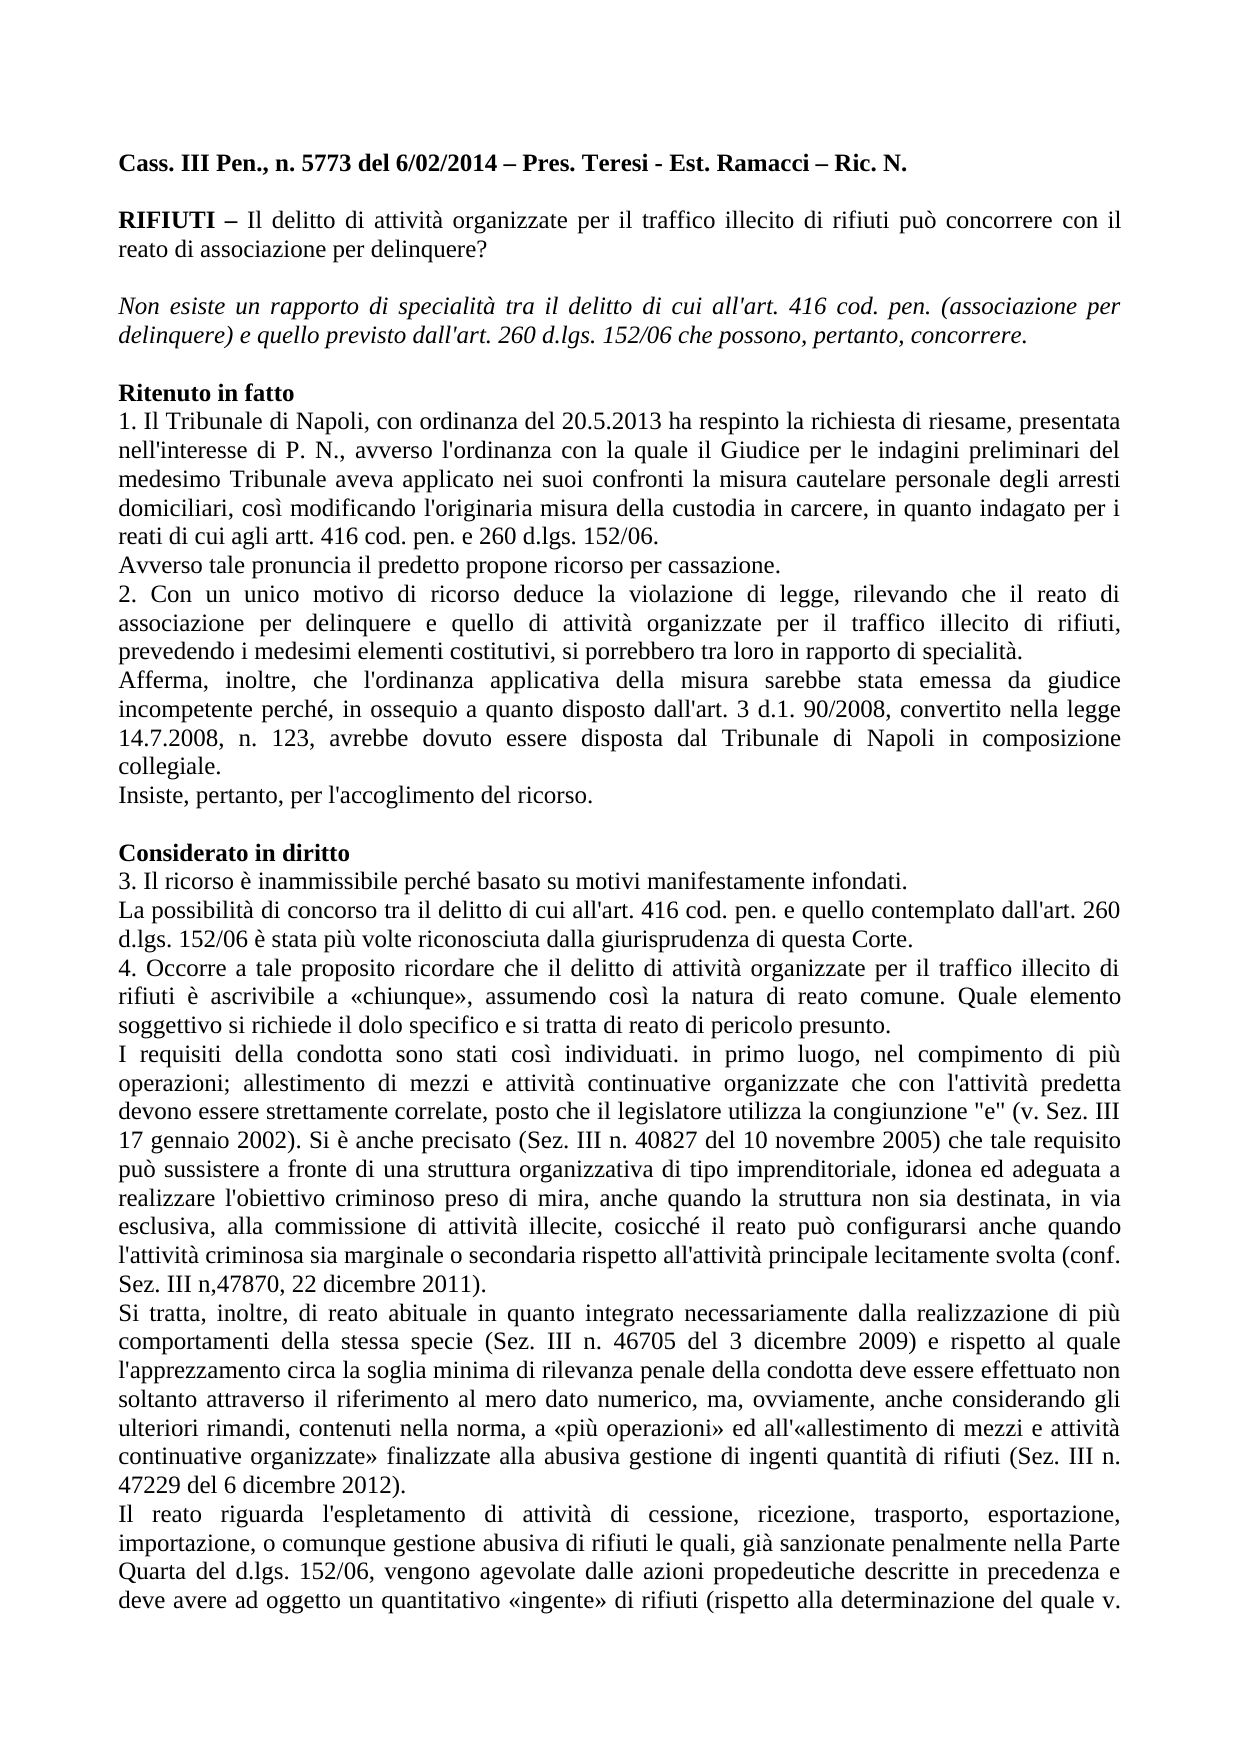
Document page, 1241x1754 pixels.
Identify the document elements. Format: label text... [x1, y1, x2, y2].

text La possibilità di concorso tra il delitto di cui all'art. 416 cod. pen. e quello contemplato dall'art. 260 d.lgs. 152/06 è stata più volte riconosciuta dalla giurisprudenza di questa Corte. [118, 895, 1122, 953]
text Afferma, inoltre, che l'ordinanza applicativa della misura sarebbe stata emessa da giudice incompetente perché, in ossequio a quanto disposto dall'art. 3 d.1. 90/2008, convertito nella legge 14.7.2008, n. 123, avrebbe dovuto essere disposta dal Tribunale di Napoli in composizione collegiale. [118, 665, 1122, 780]
text Ritenuto in fatto [118, 378, 1122, 406]
text Considerato in diritto [118, 838, 1122, 866]
text Cass. III Pen., n. 5773 del 6/02/2014 – Pres. Teresi - Est. Ramacci – Ric. N. [118, 148, 1122, 176]
text Insiste, pertanto, per l'accoglimento del ricorso. [118, 780, 1122, 809]
text Avverso tale pronuncia il predetto propone ricorso per cassazione. [118, 550, 1122, 579]
text I requisiti della condotta sono stati così individuati. in primo luogo, nel compimento di più operazioni; allestimento di mezzi e attività continuative organizzate che con l'attività predetta devono essere strettamente correlate, posto che il legislatore utilizza la congiunzione "e" (v. Sez. III 17 gennaio 2002). Si è anche precisato (Sez. III n. 40827 del 10 novembre 2005) che tale requisito può sussistere a fronte di una struttura organizzativa di tipo imprenditoriale, idonea ed adeguata a realizzare l'obiettivo criminoso preso di mira, anche quando la struttura non sia destinata, in via esclusiva, alla commissione di attività illecite, cosicché il reato può configurarsi anche quando l'attività criminosa sia marginale o secondaria rispetto all'attività principale lecitamente svolta (conf. Sez. III n,47870, 22 dicembre 2011). [118, 1039, 1122, 1298]
text 3. Il ricorso è inammissibile perché basato su motivi manifestamente infondati. [118, 866, 1122, 895]
text 1. Il Tribunale di Napoli, con ordinanza del 20.5.2013 ha respinto la richiesta di riesame, presentata nell'interesse di P. N., avverso l'ordinanza con la quale il Giudice per le indagini preliminari del medesimo Tribunale aveva applicato nei suoi confronti la misura cautelare personale degli arresti domiciliari, così modificando l'originaria misura della custodia in carcere, in quanto indagato per i reati di cui agli artt. 416 cod. pen. e 260 d.lgs. 152/06. [118, 406, 1122, 550]
text 4. Occorre a tale proposito ricordare che il delitto di attività organizzate per il traffico illecito di rifiuti è ascrivibile a «chiunque», assumendo così la natura di reato comune. Quale elemento soggettivo si richiede il dolo specifico e si tratta di reato di pericolo presunto. [118, 953, 1122, 1039]
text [118, 1499, 1122, 1614]
text Si tratta, inoltre, di reato abituale in quanto integrato necessariamente dalla realizzazione di più comportamenti della stessa specie (Sez. III n. 46705 del 3 dicembre 2009) e rispetto al quale l'apprezzamento circa la soglia minima di rilevanza penale della condotta deve essere effettuato non soltanto attraverso il riferimento al mero dato numerico, ma, ovviamente, anche considerando gli ulteriori rimandi, contenuti nella norma, a «più operazioni» ed all'«allestimento di mezzi e attività continuative organizzate» finalizzate alla abusiva gestione di ingenti quantità di rifiuti (Sez. III n. 47229 del 6 dicembre 2012). [118, 1298, 1122, 1499]
text 2. Con un unico motivo di ricorso deduce la violazione di legge, rilevando che il reato di associazione per delinquere e quello di attività organizzate per il traffico illecito di rifiuti, prevedendo i medesimi elementi costitutivi, si porrebbero tra loro in rapporto di specialità. [118, 579, 1122, 665]
text Non esiste un rapporto di specialità tra il delitto di cui all'art. 416 cod. pen. (associazione per delinquere) e quello previsto dall'art. 260 d.lgs. 152/06 che possono, pertanto, concorrere. [118, 291, 1122, 349]
text RIFIUTI – Il delitto di attività organizzate per il traffico illecito di rifiuti può concorrere con il reato di associazione per delinquere? [118, 205, 1122, 263]
